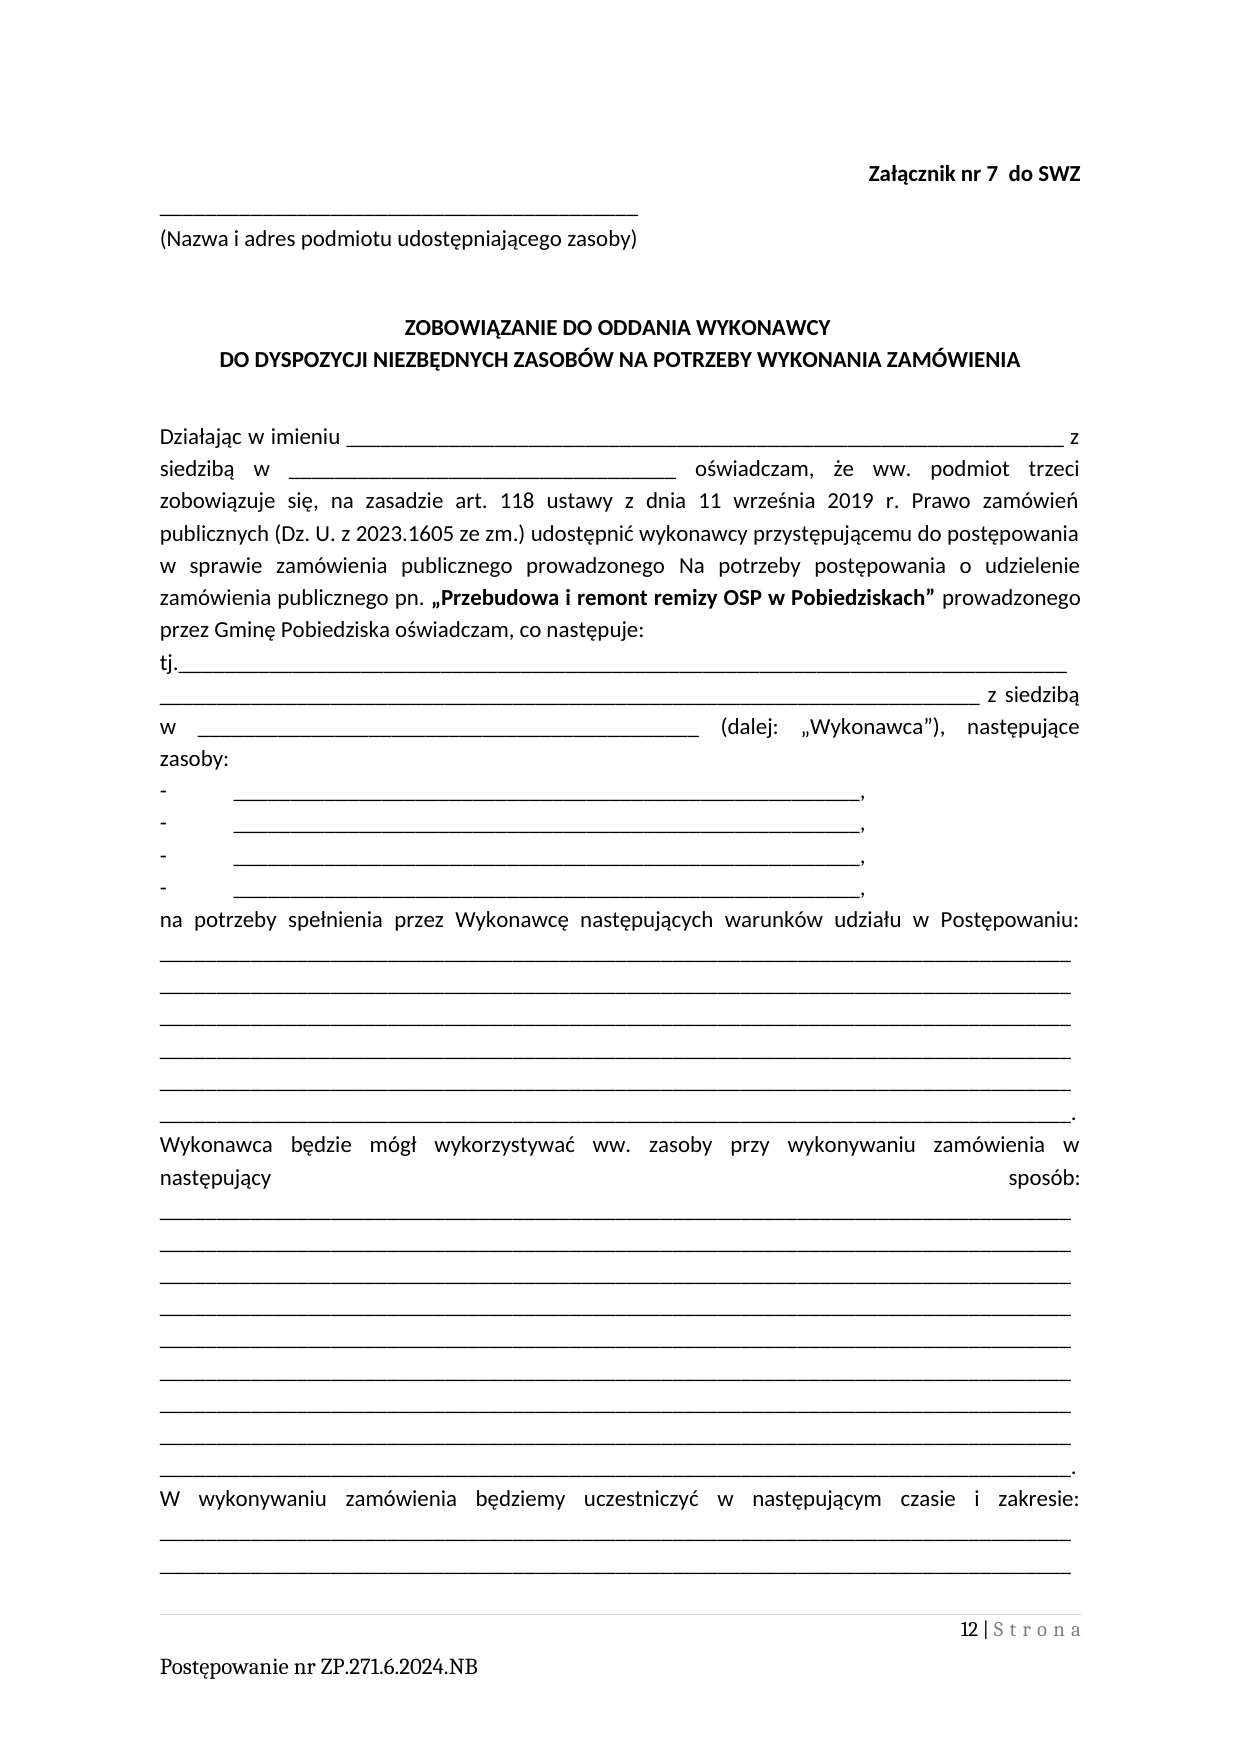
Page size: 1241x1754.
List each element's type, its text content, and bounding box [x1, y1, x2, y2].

text __________________________________________ [159, 192, 1081, 220]
text ZOBOWIĄZANIE DO ODDANIA WYKONAWCY DO DYSPOZYCJI NIEZBĘDNYCH ZASOBÓW NA POTRZEBY WYKONANIA ZAMÓWIENIA [159, 313, 1081, 373]
text tj.______________________________________________________________________________ ________________________________________________________________________ z siedzibą w ____________________________________________ (dalej: „Wykonawca”), następujące zasoby: [159, 648, 1081, 772]
text Działając w imieniu _______________________________________________________________ z siedzibą w __________________________________ oświadczam, że ww. podmiot trzeci zobowiązuje się, na zasadzie art. 118 ustawy z dnia 11 września 2019 r. Prawo zamówień publicznych (Dz. U. z 2023.1605 ze zm.) udostępnić wykonawcy przystępującemu do postępowania w sprawie zamówienia publicznego prowadzonego Na potrzeby postępowania o udzielenie zamówienia publicznego pn. „Przebudowa i remont remizy OSP w Pobiedziskach” prowadzonego przez Gminę Pobiedziska oświadczam, co następuje: [159, 422, 1081, 643]
text (Nazwa i adres podmiotu udostępniającego zasoby) [159, 224, 1081, 252]
text Załącznik nr 7 do SWZ [159, 159, 1081, 187]
text - _______________________________________________________, [159, 841, 1081, 869]
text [159, 1484, 1081, 1577]
text - _______________________________________________________, [159, 776, 1081, 804]
text - _______________________________________________________, [159, 873, 1081, 901]
text - _______________________________________________________, [159, 808, 1081, 837]
text na potrzeby spełnienia przez Wykonawcę następujących warunków udziału w Postępowaniu: ________________________________________________________________________________________________________________________________________________________________________________________________________________________________________________________________________________________________________________________________________________________________________________________________________________________________________________________________________________________________. [159, 905, 1081, 1126]
text Wykonawca będzie mógł wykorzystywać ww. zasoby przy wykonywaniu zamówienia w następujący sposób: ________________________________________________________________________________________________________________________________________________________________________________________________________________________________________________________________________________________________________________________________________________________________________________________________________________________________________________________________________________________________________________________________________________________________________________________________________________________________________________________________________________________________________________________________________________. [159, 1130, 1081, 1480]
